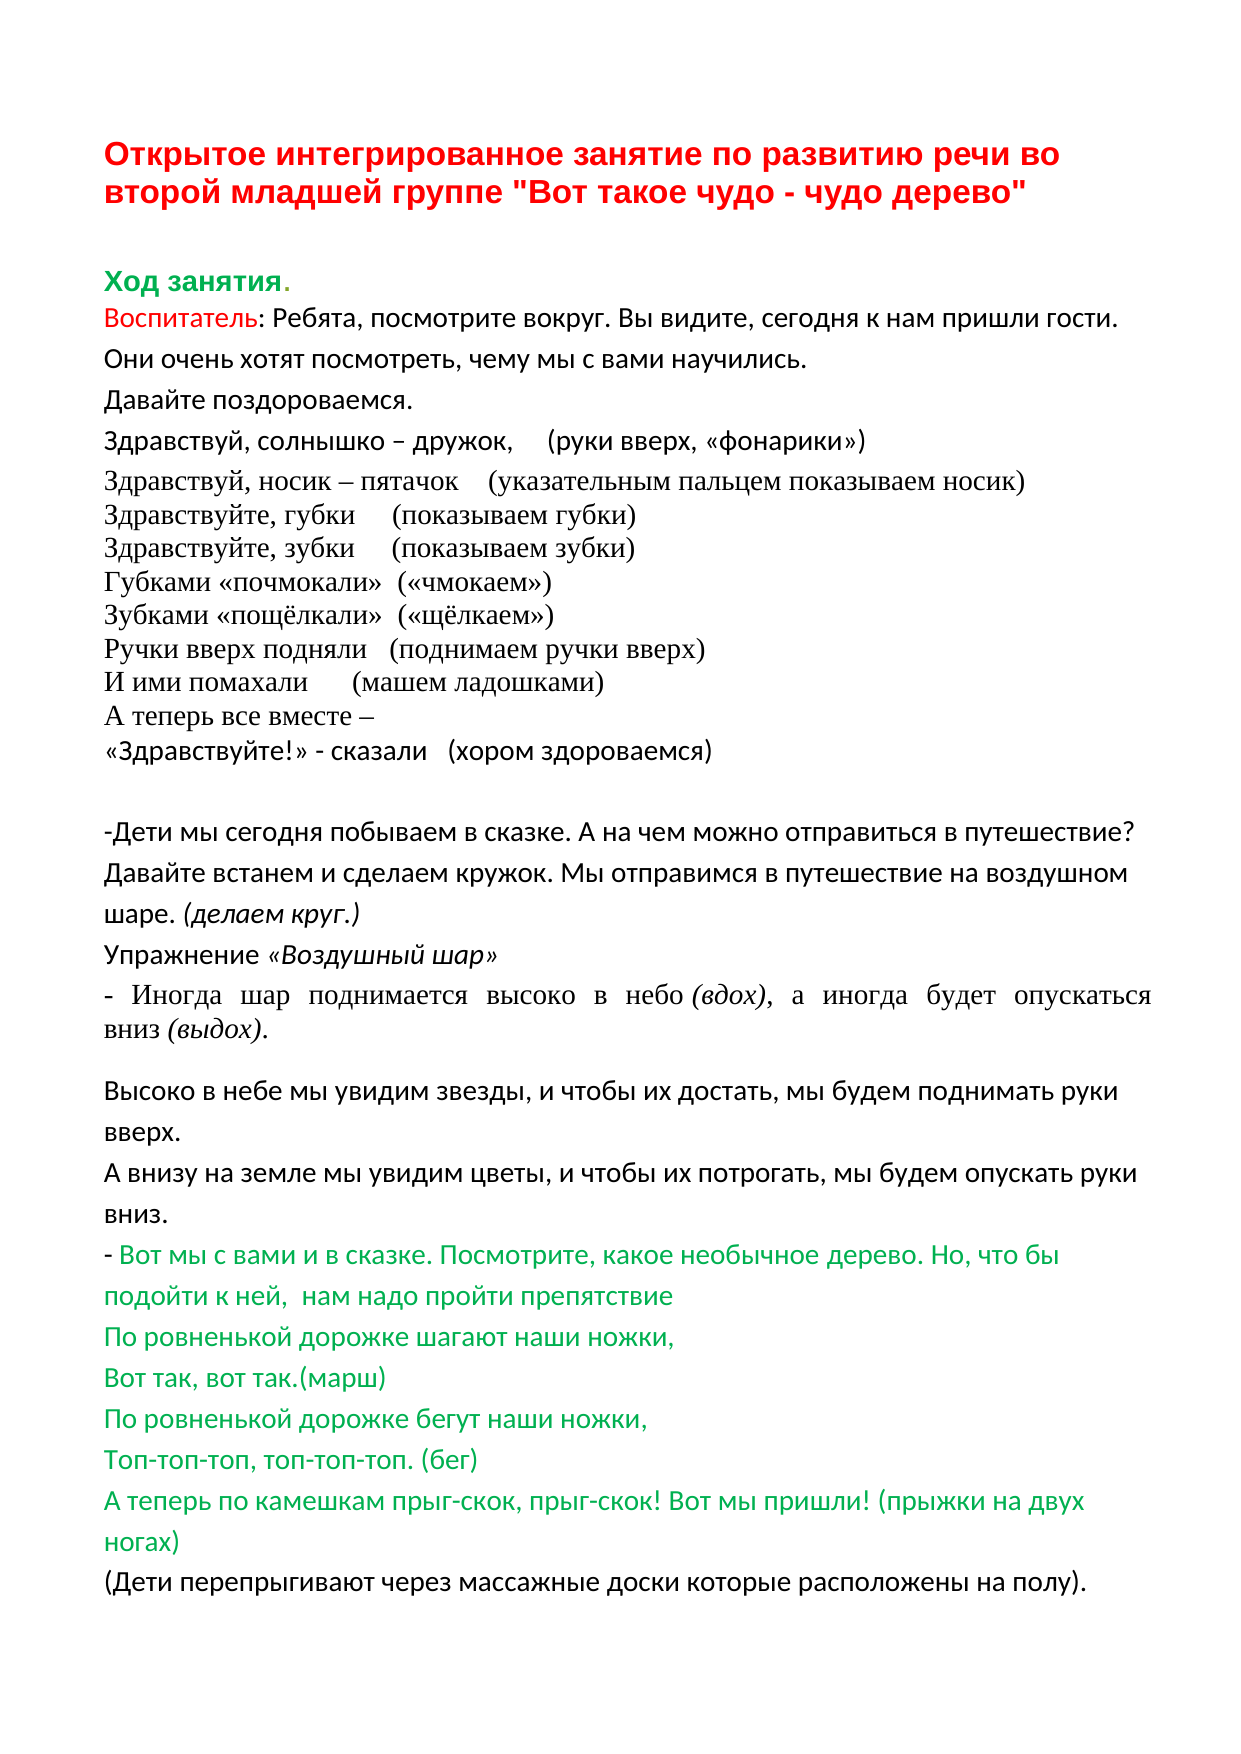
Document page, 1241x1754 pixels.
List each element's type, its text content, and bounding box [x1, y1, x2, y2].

text Давайте поздороваемся. [103, 381, 1152, 417]
text (Дети перепрыгивают через массажные доски которые расположены на полу). [103, 1563, 1152, 1599]
text Здравствуйте, зубки (показываем зубки) [103, 530, 1152, 564]
text А теперь по камешкам прыг-скок, прыг-скок! Вот мы пришли! (прыжки на двух ногах) [103, 1482, 1152, 1558]
text По ровненькой дорожке бегут наши ножки, [103, 1400, 1152, 1435]
text Воспитатель: Ребята, посмотрите вокруг. Вы видите, сегодня к нам пришли гости. Они очень хотят посмотреть, чему мы с вами научились. [103, 299, 1152, 376]
text Губками «почмокали» («чмокаем») [103, 564, 1152, 597]
text Открытое интегрированное занятие по развитию речи во второй младшей группе "Вот такое чудо - чудо дерево" [103, 134, 1152, 211]
text Зубками «пощёлкали» («щёлкаем») [103, 597, 1152, 631]
text Здравствуйте, губки (показываем губки) [103, 497, 1152, 530]
text -Дети мы сегодня побываем в сказке. А на чем можно отправиться в путешествие? [103, 813, 1152, 849]
text - Иногда шар поднимается высоко в небо (вдох), а иногда будет опускаться вниз (выдох). [103, 977, 1152, 1044]
text По ровненькой дорожке шагают наши ножки, [103, 1318, 1152, 1353]
text Высоко в небе мы увидим звезды, и чтобы их достать, мы будем поднимать руки вверх. [103, 1072, 1152, 1149]
text Ручки вверх подняли (поднимаем ручки вверх) [103, 631, 1152, 664]
text Давайте встанем и сделаем кружок. Мы отправимся в путешествие на воздушном шаре. (делаем круг.) [103, 854, 1152, 931]
text Топ-топ-топ, топ-топ-топ. (бег) [103, 1441, 1152, 1476]
text А теперь все вместе – [103, 698, 1152, 732]
text - Вот мы с вами и в сказке. Посмотрите, какое необычное дерево. Но, что бы подойти к ней, нам надо пройти препятствие [103, 1236, 1152, 1313]
text И ими помахали (машем ладошками) [103, 664, 1152, 698]
text А внизу на земле мы увидим цветы, и чтобы их потрогать, мы будем опускать руки вниз. [103, 1154, 1152, 1231]
text Упражнение «Воздушный шар» [103, 936, 1152, 972]
text Здравствуй, солнышко – дружок, (руки вверх, «фонарики») [103, 422, 1152, 458]
text Здравствуй, носик – пятачок (указательным пальцем показываем носик) [103, 463, 1152, 497]
text Вот так, вот так.(марш) [103, 1359, 1152, 1394]
text Ход занятия. [103, 257, 1152, 299]
text «Здравствуйте!» - сказали (хором здороваемся) [103, 732, 1152, 767]
